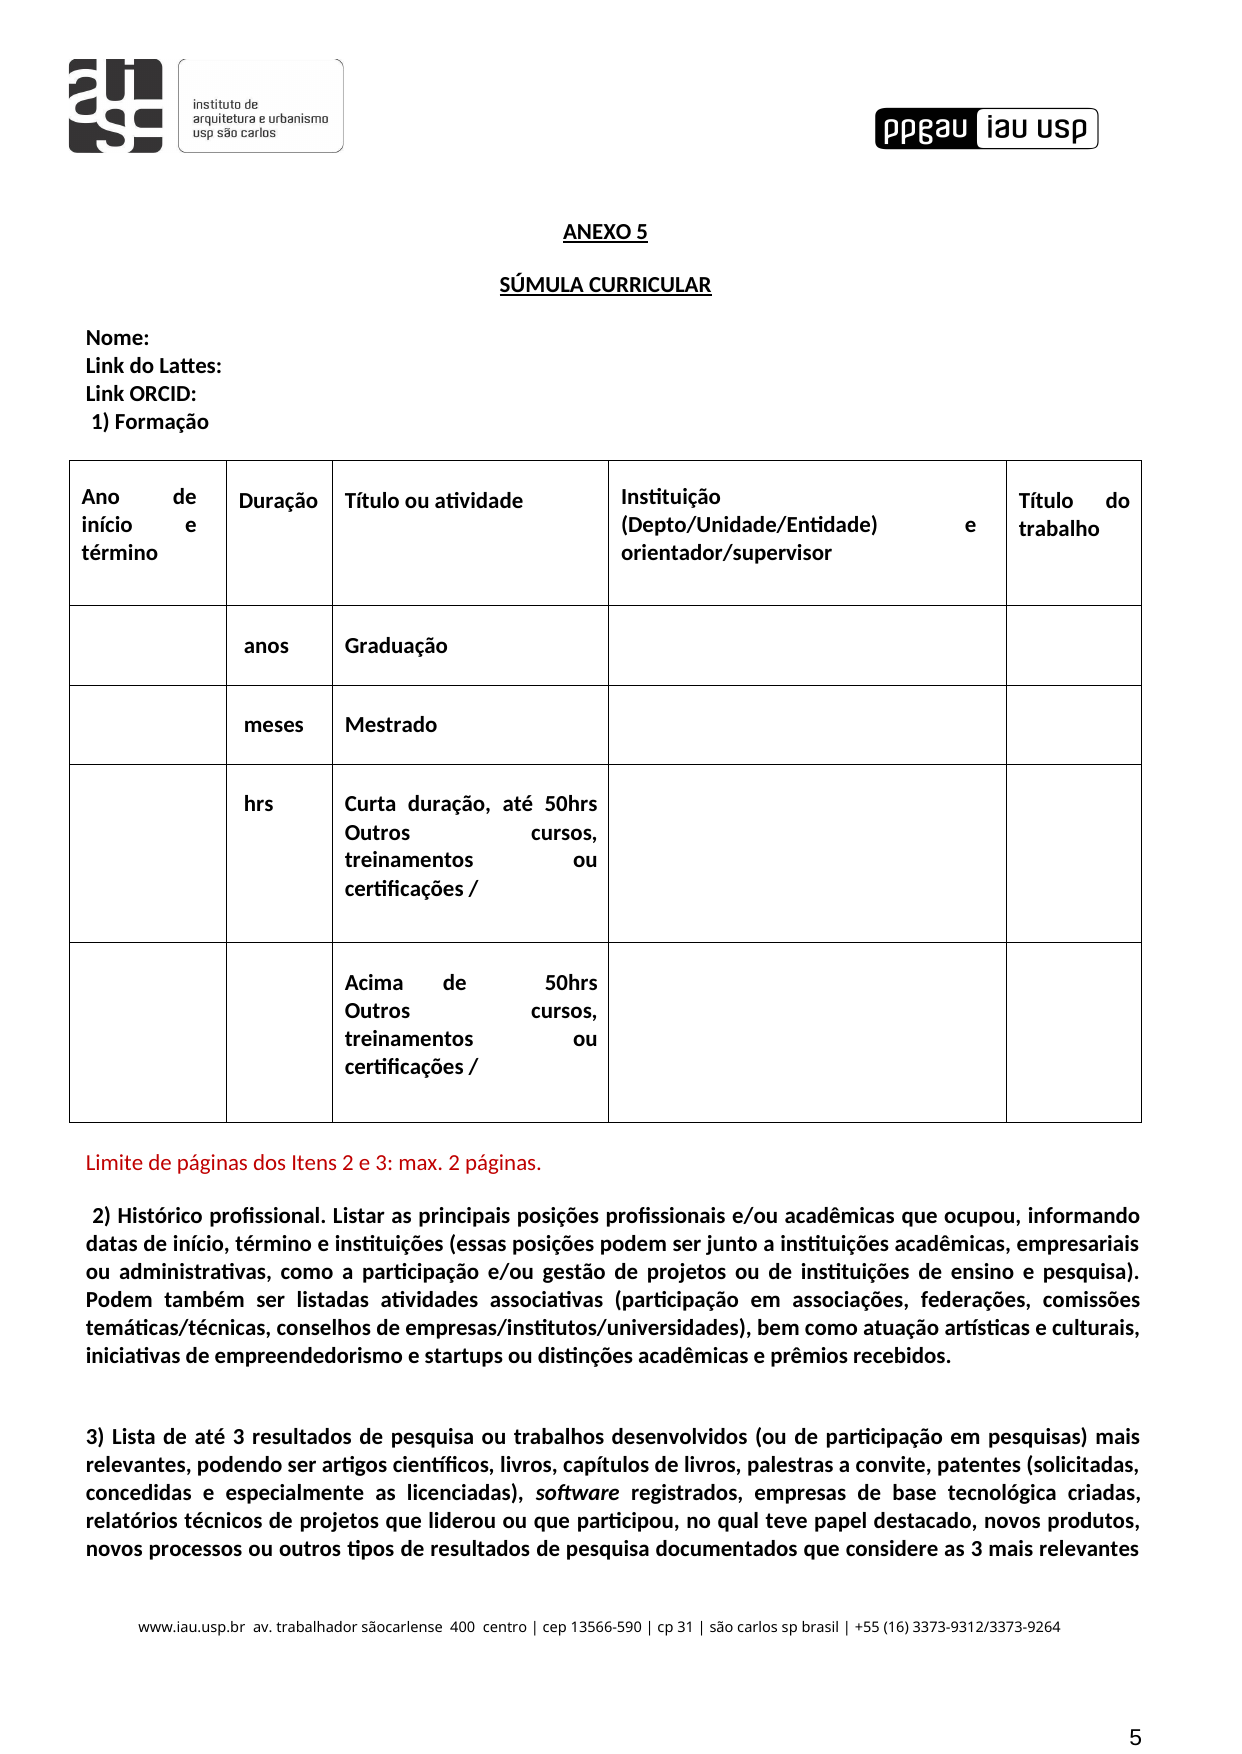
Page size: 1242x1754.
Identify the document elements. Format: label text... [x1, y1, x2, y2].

table_cell [227, 943, 332, 1122]
table_cell hrs [227, 765, 332, 942]
picture [872, 104, 1102, 153]
table_header Instituição (Depto/Unidade/Entidade) e orientador/supervisor [609, 461, 1006, 605]
table_cell [609, 943, 1006, 1122]
table_cell [70, 765, 226, 942]
table_cell Mestrado [333, 686, 608, 763]
text Link do Lattes: [86, 351, 1142, 379]
text 1) Formação [86, 407, 1142, 435]
table_cell Graduação [333, 606, 608, 684]
table_cell [1007, 765, 1141, 942]
table_cell [70, 686, 226, 763]
table_cell [70, 943, 226, 1122]
table_cell [609, 606, 1006, 684]
table_header Título do trabalho [1007, 461, 1141, 605]
table_cell [1007, 686, 1141, 763]
table_cell [609, 765, 1006, 942]
table_cell [609, 686, 1006, 763]
table_header Título ou atividade [333, 461, 608, 605]
table_cell [70, 606, 226, 684]
table_header Duração [227, 461, 332, 605]
table_cell anos [227, 606, 332, 684]
text Nome: [86, 323, 1142, 351]
text 2) Histórico profissional. Listar as principais posições profissionais e/ou acadêmicas que ocupou, informando datas de início, término e instituições (essas posições podem ser junto a instituições acadêmicas, empresariais ou administrativas, como a participação e/ou gestão de projetos ou de instituições de ensino e pesquisa). Podem também ser listadas atividades associativas (participação em associações, federações, comissões temáticas/técnicas, conselhos de empresas/institutos/universidades), bem como atuação artísticas e culturais, iniciativas de empreendedorismo e startups ou distinções acadêmicas e prêmios recebidos. [86, 1201, 1142, 1369]
text ANEXO 5 [69, 217, 1142, 245]
picture [68, 59, 344, 153]
table_cell Acima de 50hrs Outros cursos, treinamentos ou certificações / [333, 943, 608, 1122]
text SÚMULA CURRICULAR [69, 270, 1142, 298]
table_cell [1007, 943, 1141, 1122]
table_cell Curta duração, até 50hrs Outros cursos, treinamentos ou certificações / [333, 765, 608, 942]
table_cell meses [227, 686, 332, 763]
table_cell [1007, 606, 1141, 684]
text Link ORCID: [86, 379, 1142, 407]
text Limite de páginas dos Itens 2 e 3: max. 2 páginas. [86, 1148, 1142, 1176]
table_header Ano de início e término [70, 461, 226, 605]
